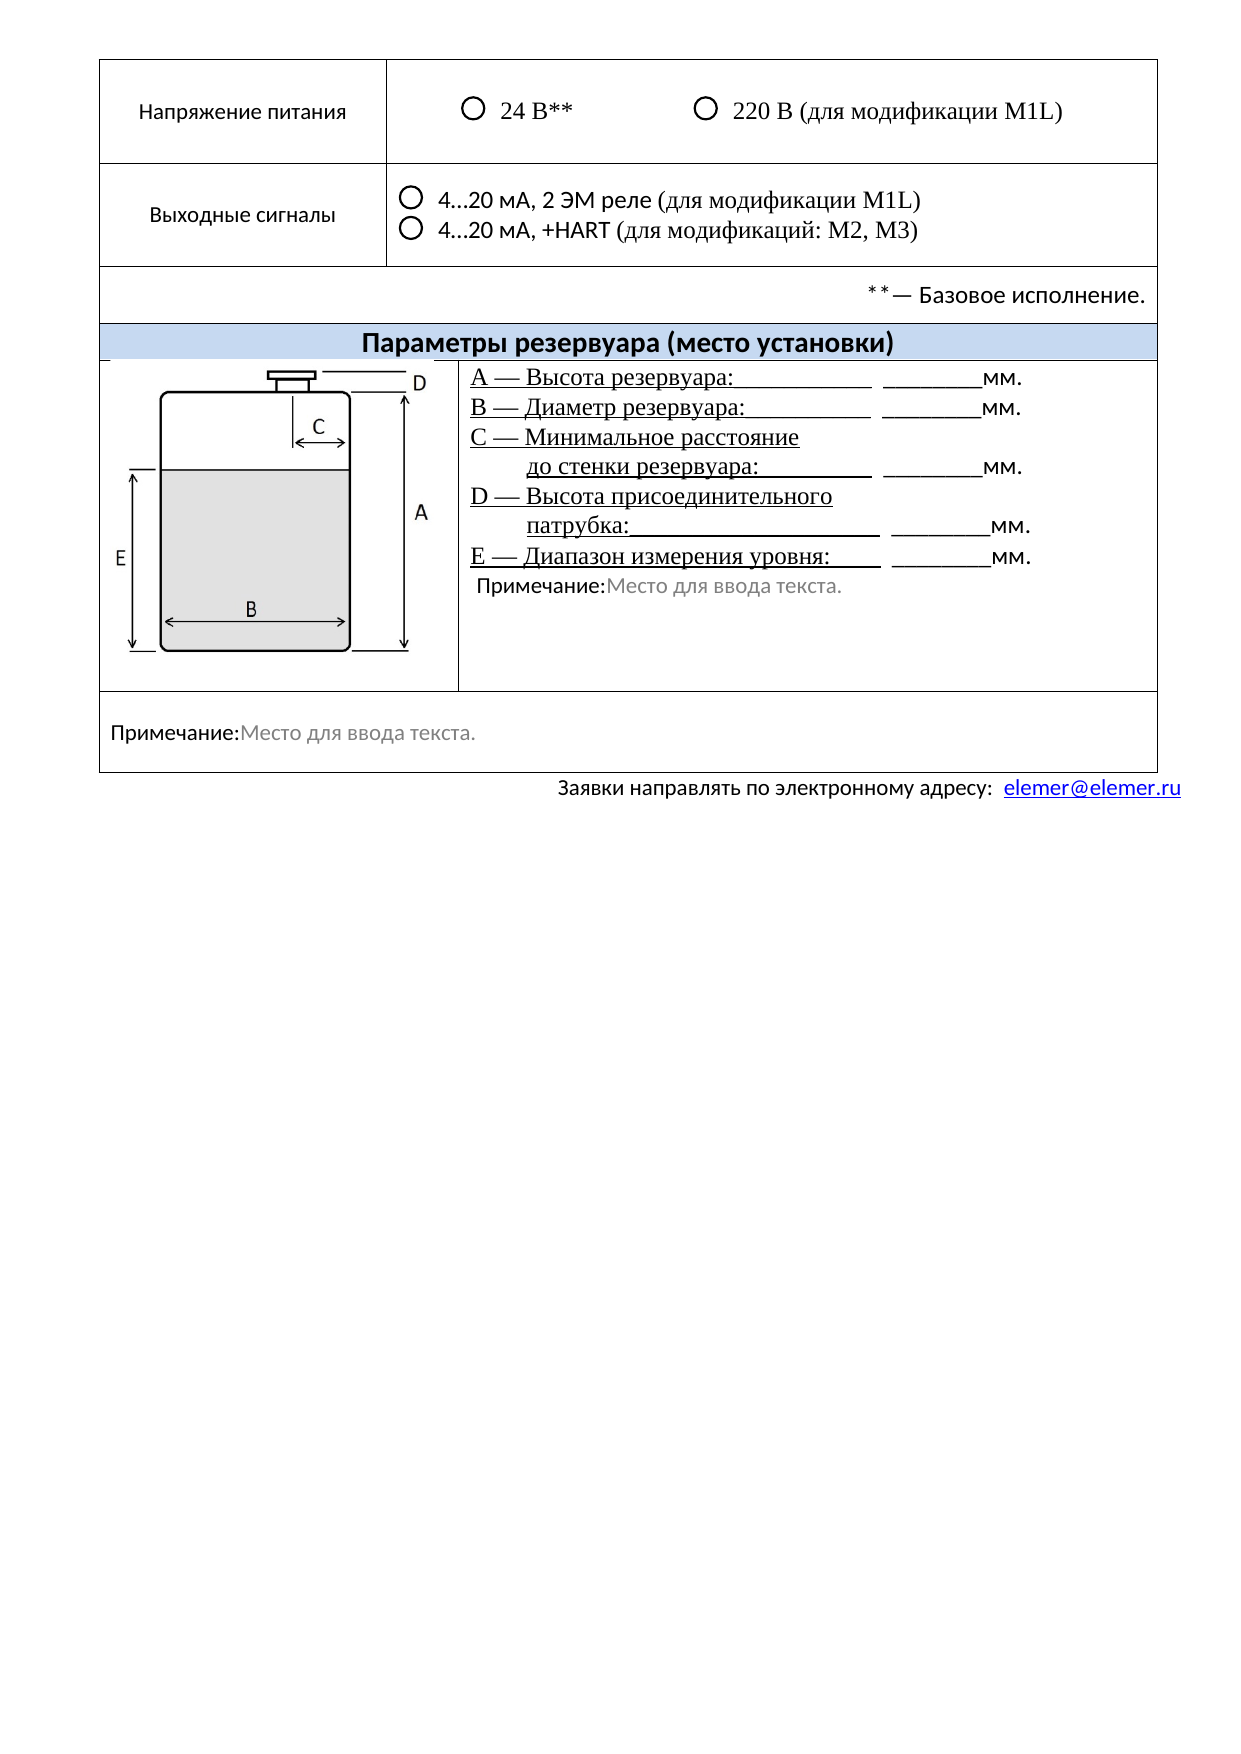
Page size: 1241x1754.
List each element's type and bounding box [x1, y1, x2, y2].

picture [110, 360, 434, 656]
